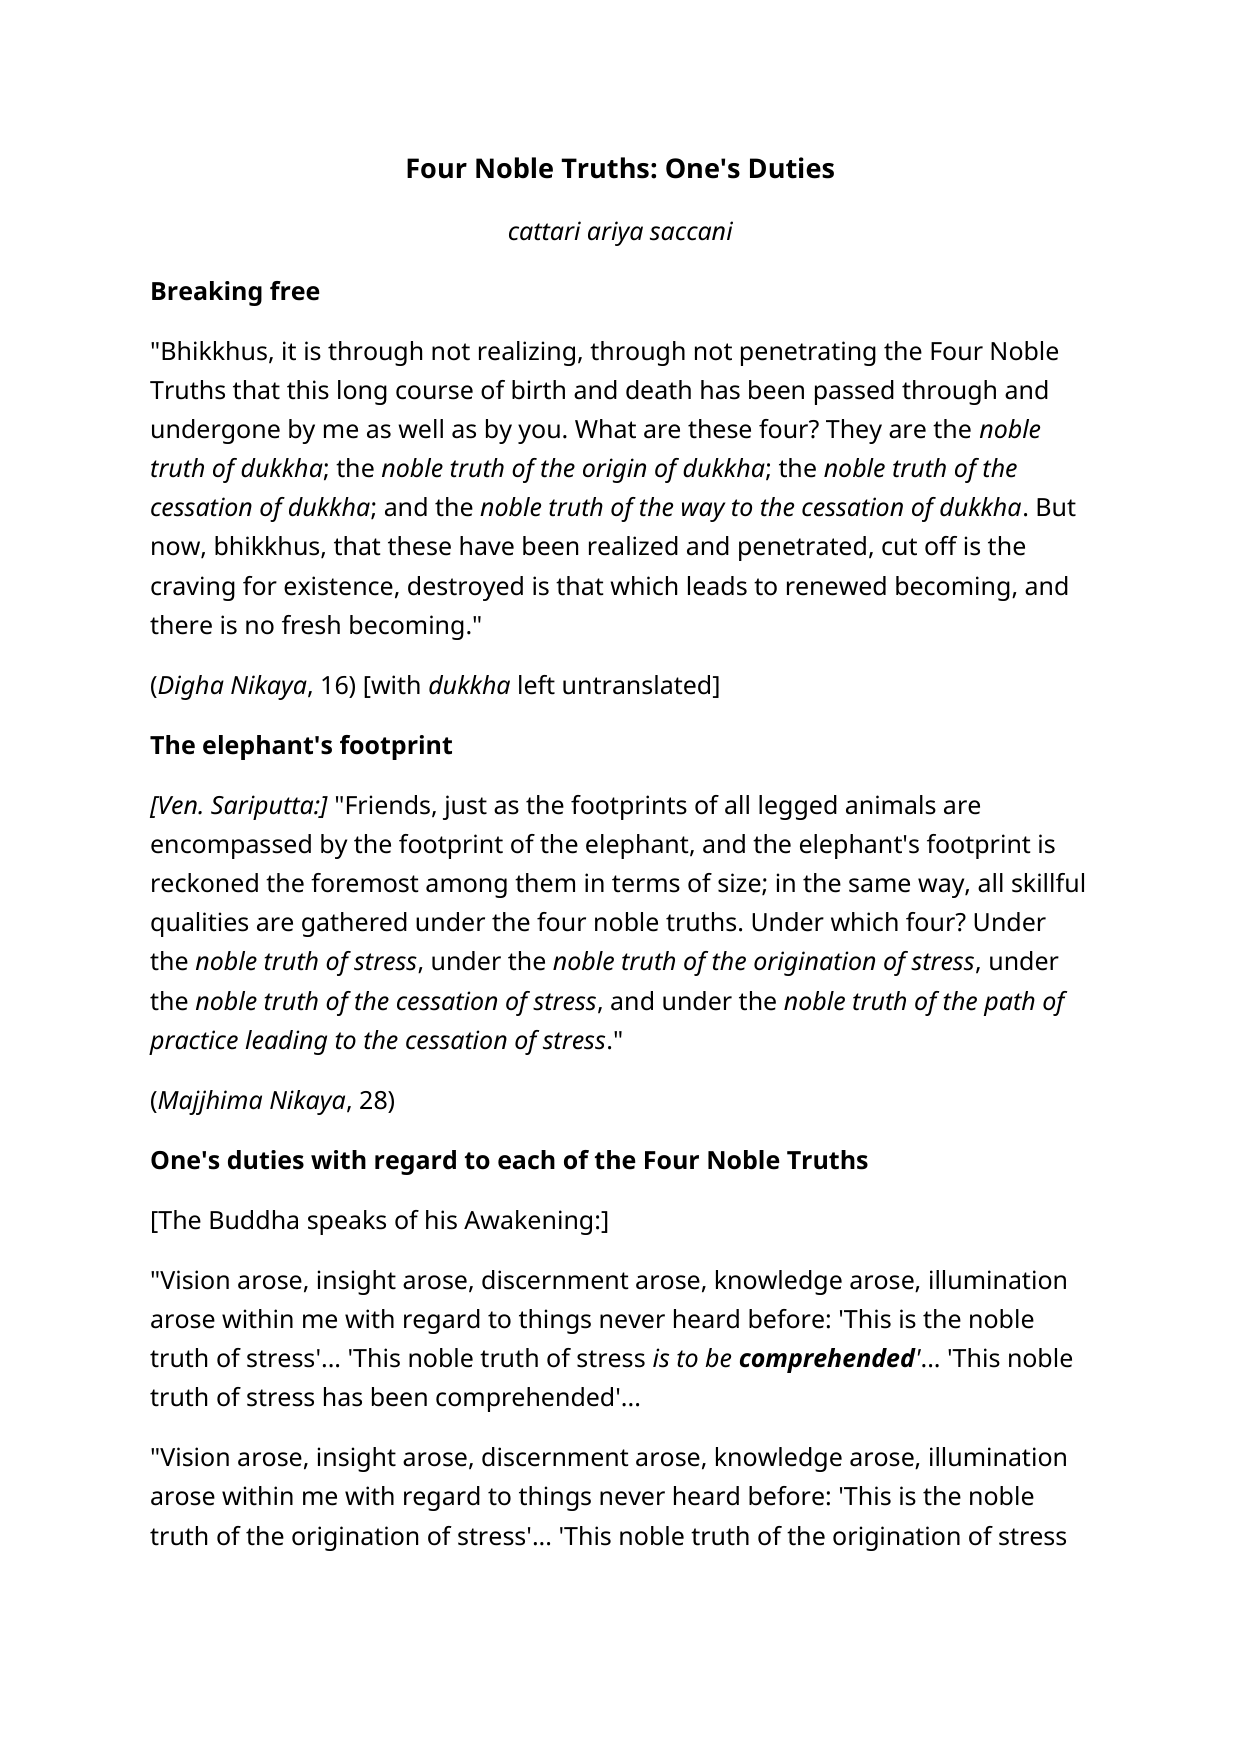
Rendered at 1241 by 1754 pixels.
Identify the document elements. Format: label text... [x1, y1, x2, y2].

text (Majjhima Nikaya, 28) [150, 1082, 1090, 1116]
text (Digha Nikaya, 16) [with dukkha left untranslated] [150, 667, 1090, 701]
text Breaking free [150, 273, 1090, 307]
text Four Noble Truths: One's Duties [150, 150, 1090, 187]
text cattari ariya saccani [150, 213, 1090, 247]
text [The Buddha speaks of his Awakening:] [150, 1202, 1090, 1236]
text [Ven. Sariputta:] "Friends, just as the footprints of all legged animals are encompassed by the footprint of the elephant, and the elephant's footprint is reckoned the foremost among them in terms of size; in the same way, all skillful qualities are gathered under the four noble truths. Under which four? Under the noble truth of stress, under the noble truth of the origination of stress, under the noble truth of the cessation of stress, and under the noble truth of the path of practice leading to the cessation of stress." [150, 787, 1090, 1056]
text "Vision arose, insight arose, discernment arose, knowledge arose, illumination arose within me with regard to things never heard before: 'This is the noble truth of stress'... 'This noble truth of stress is to be comprehended'... 'This noble truth of stress has been comprehended'... [150, 1262, 1090, 1414]
text "Bhikkhus, it is through not realizing, through not penetrating the Four Noble Truths that this long course of birth and death has been passed through and undergone by me as well as by you. What are these four? They are the noble truth of dukkha; the noble truth of the origin of dukkha; the noble truth of the cessation of dukkha; and the noble truth of the way to the cessation of dukkha. But now, bhikkhus, that these have been realized and penetrated, cut off is the craving for existence, destroyed is that which leads to renewed becoming, and there is no fresh becoming." [150, 333, 1090, 641]
text The elephant's footprint [150, 727, 1090, 761]
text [150, 1440, 1090, 1552]
text One's duties with regard to each of the Four Noble Truths [150, 1142, 1090, 1176]
